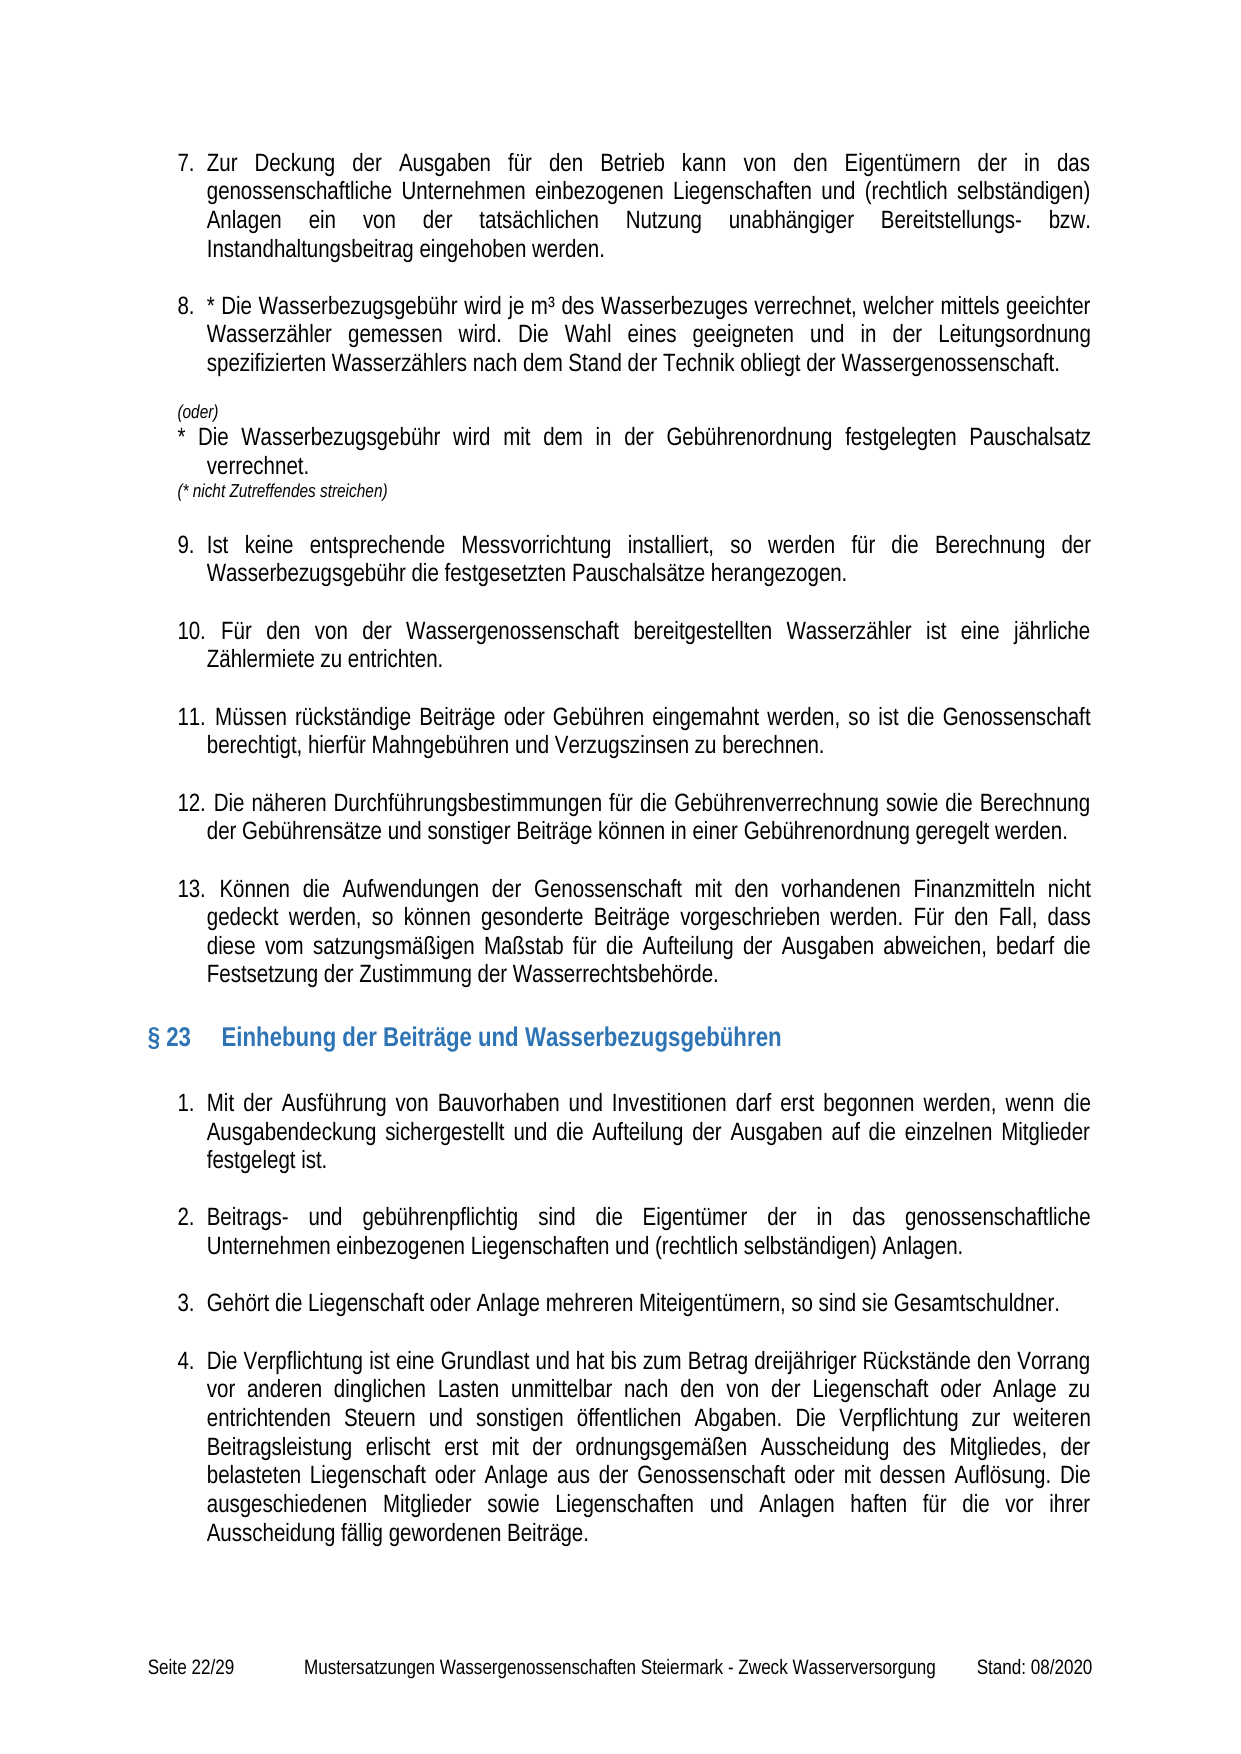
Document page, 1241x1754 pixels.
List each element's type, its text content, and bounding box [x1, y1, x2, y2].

list (* nicht Zutreffendes streichen) [177, 479, 1093, 501]
list Zur Deckung der Ausgaben für den Betrieb kann von den Eigentümern der in das genossenschaftliche Unternehmen einbezogenen Liegenschaften und (rechtlich selbständigen) Anlagen ein von der tatsächlichen Nutzung unabhängiger Bereitstellungs- bzw. Instandhaltungsbeitrag eingehoben werden. [177, 148, 1093, 262]
list (oder) [177, 401, 1093, 422]
list Für den von der Wassergenossenschaft bereitgestellten Wasserzähler ist eine jährliche Zählermiete zu entrichten. [177, 616, 1093, 673]
list Die Verpflichtung ist eine Grundlast und hat bis zum Betrag dreijähriger Rückstände den Vorrang vor anderen dinglichen Lasten unmittelbar nach den von der Liegenschaft oder Anlage zu entrichtenden Steuern und sonstigen öffentlichen Abgaben. Die Verpflichtung zur weiteren Beitragsleistung erlischt erst mit der ordnungsgemäßen Ausscheidung des Mitgliedes, der belasteten Liegenschaft oder Anlage aus der Genossenschaft oder mit dessen Auflösung. Die ausgeschiedenen Mitglieder sowie Liegenschaften und Anlagen haften für die vor ihrer Ausscheidung fällig gewordenen Beiträge. [177, 1346, 1093, 1546]
list * Die Wasserbezugsgebühr wird je m³ des Wasserbezuges verrechnet, welcher mittels geeichter Wasserzähler gemessen wird. Die Wahl eines geeigneten und in der Leitungsordnung spezifizierten Wasserzählers nach dem Stand der Technik obliegt der Wassergenossenschaft. [177, 291, 1093, 377]
list Beitrags- und gebührenpflichtig sind die Eigentümer der in das genossenschaftliche Unternehmen einbezogenen Liegenschaften und (rechtlich selbständigen) Anlagen. [177, 1202, 1093, 1260]
list Ist keine entsprechende Messvorrichtung installiert, so werden für die Berechnung der Wasserbezugsgebühr die festgesetzten Pauschalsätze herangezogen. [177, 530, 1093, 587]
list Die näheren Durchführungsbestimmungen für die Gebührenverrechnung sowie die Berechnung der Gebührensätze und sonstiger Beiträge können in einer Gebührenordnung geregelt werden. [177, 788, 1093, 845]
list * Die Wasserbezugsgebühr wird mit dem in der Gebührenordnung festgelegten Pauschalsatz verrechnet. [177, 422, 1093, 479]
list Mit der Ausführung von Bauvorhaben und Investitionen darf erst begonnen werden, wenn die Ausgabendeckung sichergestellt und die Aufteilung der Ausgaben auf die einzelnen Mitglieder festgelegt ist. [177, 1088, 1093, 1174]
subtitle Einhebung der Beiträge und Wasserbezugsgebühren [148, 1021, 1093, 1085]
list Können die Aufwendungen der Genossenschaft mit den vorhandenen Finanzmitteln nicht gedeckt werden, so können gesonderte Beiträge vorgeschrieben werden. Für den Fall, dass diese vom satzungsmäßigen Maßstab für die Aufteilung der Ausgaben abweichen, bedarf die Festsetzung der Zustimmung der Wasserrechtsbehörde. [177, 873, 1093, 988]
list Müssen rückständige Beiträge oder Gebühren eingemahnt werden, so ist die Genossenschaft berechtigt, hierfür Mahngebühren und Verzugszinsen zu berechnen. [177, 702, 1093, 759]
list Gehört die Liegenschaft oder Anlage mehreren Miteigentümern, so sind sie Gesamtschuldner. [177, 1288, 1093, 1317]
